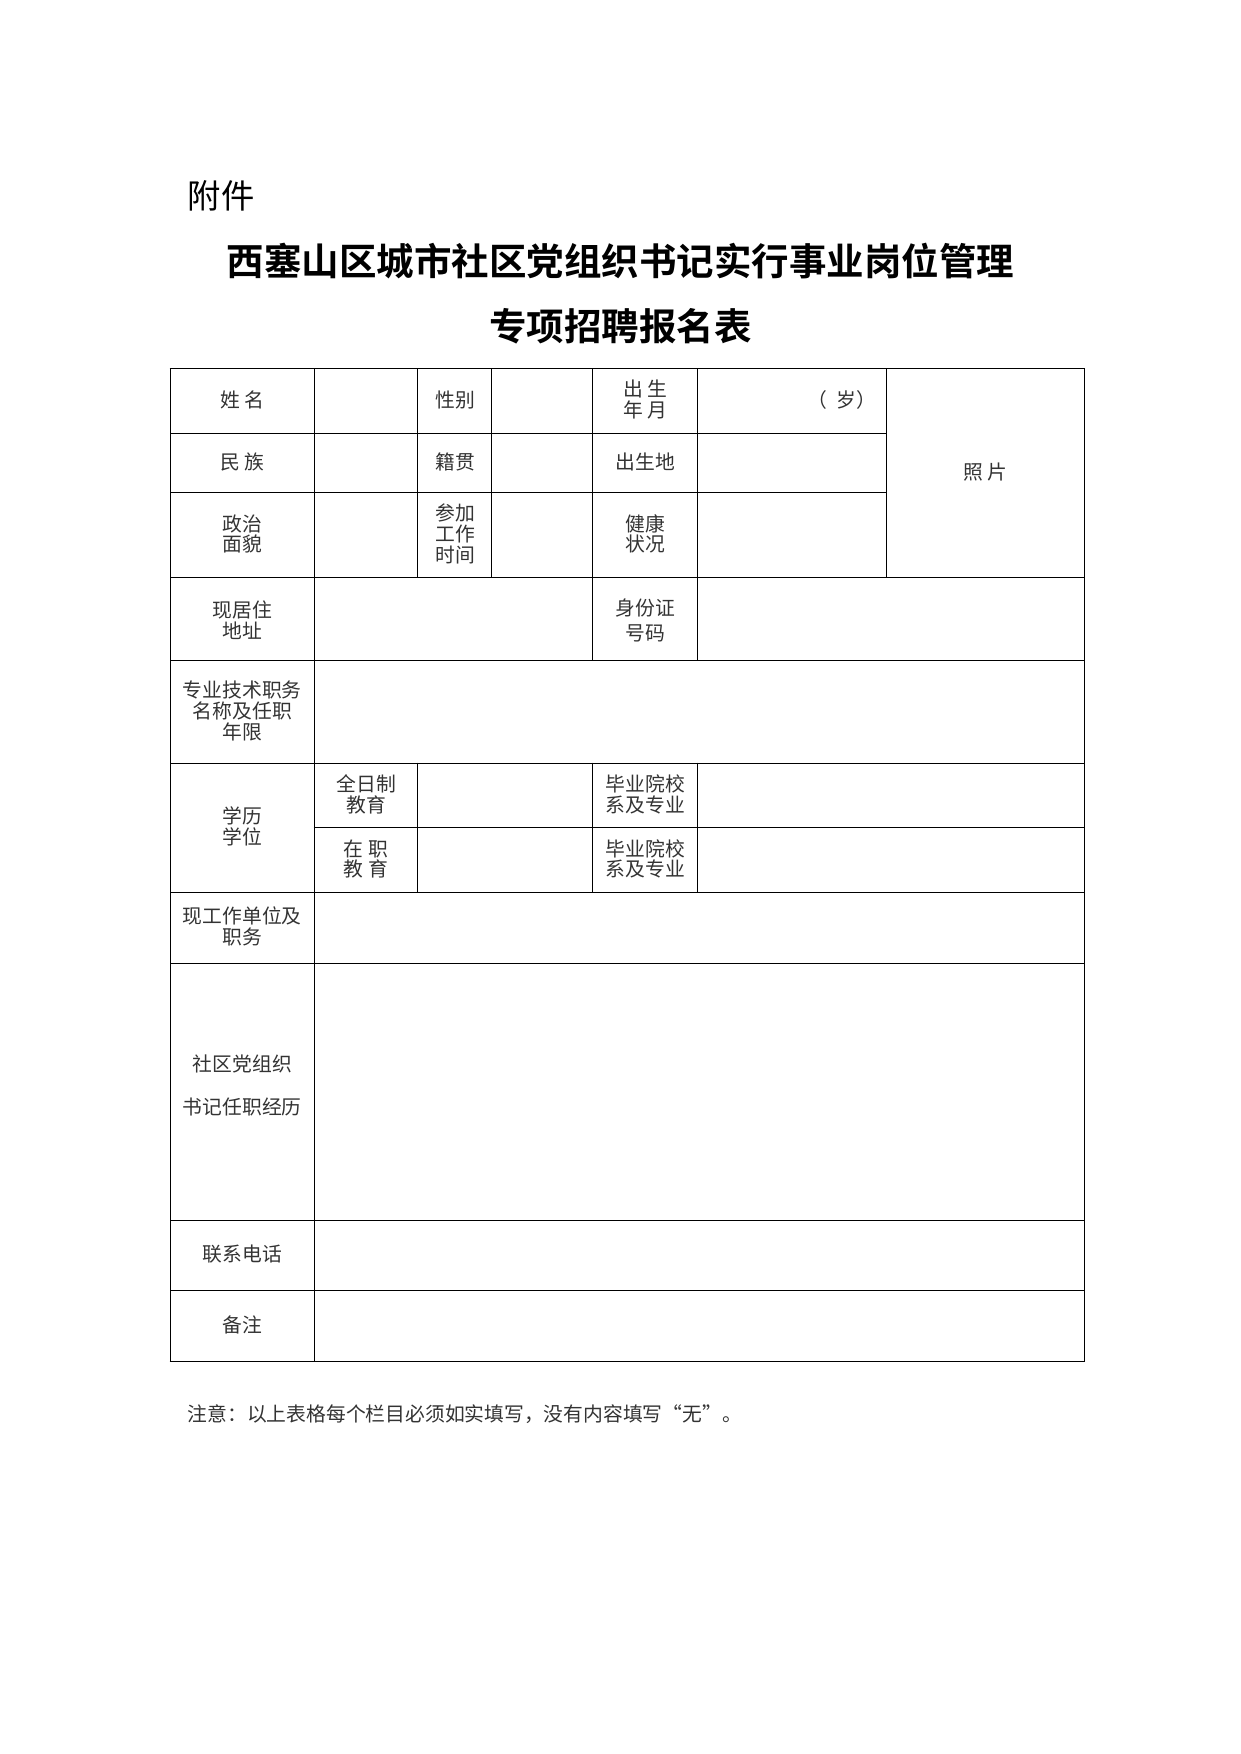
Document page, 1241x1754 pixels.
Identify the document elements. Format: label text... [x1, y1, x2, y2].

table_cell 出生地 [593, 434, 697, 492]
table_cell [698, 828, 1084, 892]
table_cell [315, 661, 1084, 763]
table_cell [315, 1221, 1084, 1290]
table_cell [492, 493, 592, 577]
table_header [492, 369, 592, 433]
table_cell 参加工作时间 [418, 493, 491, 577]
table_cell 联系电话 [171, 1221, 314, 1290]
table_cell 政治 面貌 [171, 493, 314, 577]
table_cell 在 职 教 育 [315, 828, 417, 892]
table_cell 毕业院校系及专业 [593, 764, 697, 827]
text 西塞山区城市社区党组织书记实行事业岗位管理 [187, 227, 1053, 292]
table_cell [418, 764, 592, 827]
table_cell [315, 578, 592, 660]
table_cell 学历 学位 [171, 764, 314, 892]
table_header [315, 369, 417, 433]
table_cell [315, 493, 417, 577]
table_cell [698, 493, 886, 577]
table_cell [315, 964, 1084, 1219]
table_cell 现居住 地址 [171, 578, 314, 660]
table_cell [315, 434, 417, 492]
table_cell 全日制 教育 [315, 764, 417, 827]
table_cell 社区党组织 书记任职经历 [171, 964, 314, 1219]
table_cell 身份证 号码 [593, 578, 697, 660]
table_header 姓 名 [171, 369, 314, 433]
table_header 出 生 年 月 [593, 369, 697, 433]
table_header 照 片 [887, 369, 1084, 577]
table_cell [315, 893, 1084, 963]
table_cell [698, 434, 886, 492]
table_cell 现工作单位及职务 [171, 893, 314, 963]
text 专项招聘报名表 [187, 292, 1053, 357]
table_cell 专业技术职务名称及任职 年限 [171, 661, 314, 763]
table_header （ 岁） [698, 369, 886, 433]
table_cell [315, 1291, 1084, 1361]
table_cell [492, 434, 592, 492]
text 附件 [187, 162, 1053, 227]
table_cell 健康 状况 [593, 493, 697, 577]
table_cell [418, 828, 592, 892]
table_cell 民 族 [171, 434, 314, 492]
table_header 性别 [418, 369, 491, 433]
table_cell [698, 578, 1084, 660]
table_cell 籍贯 [418, 434, 491, 492]
table_cell 毕业院校系及专业 [593, 828, 697, 892]
table_cell [698, 764, 1084, 827]
text 注意：以上表格每个栏目必须如实填写，没有内容填写“无”。 [187, 1397, 1053, 1429]
table_cell 备注 [171, 1291, 314, 1361]
